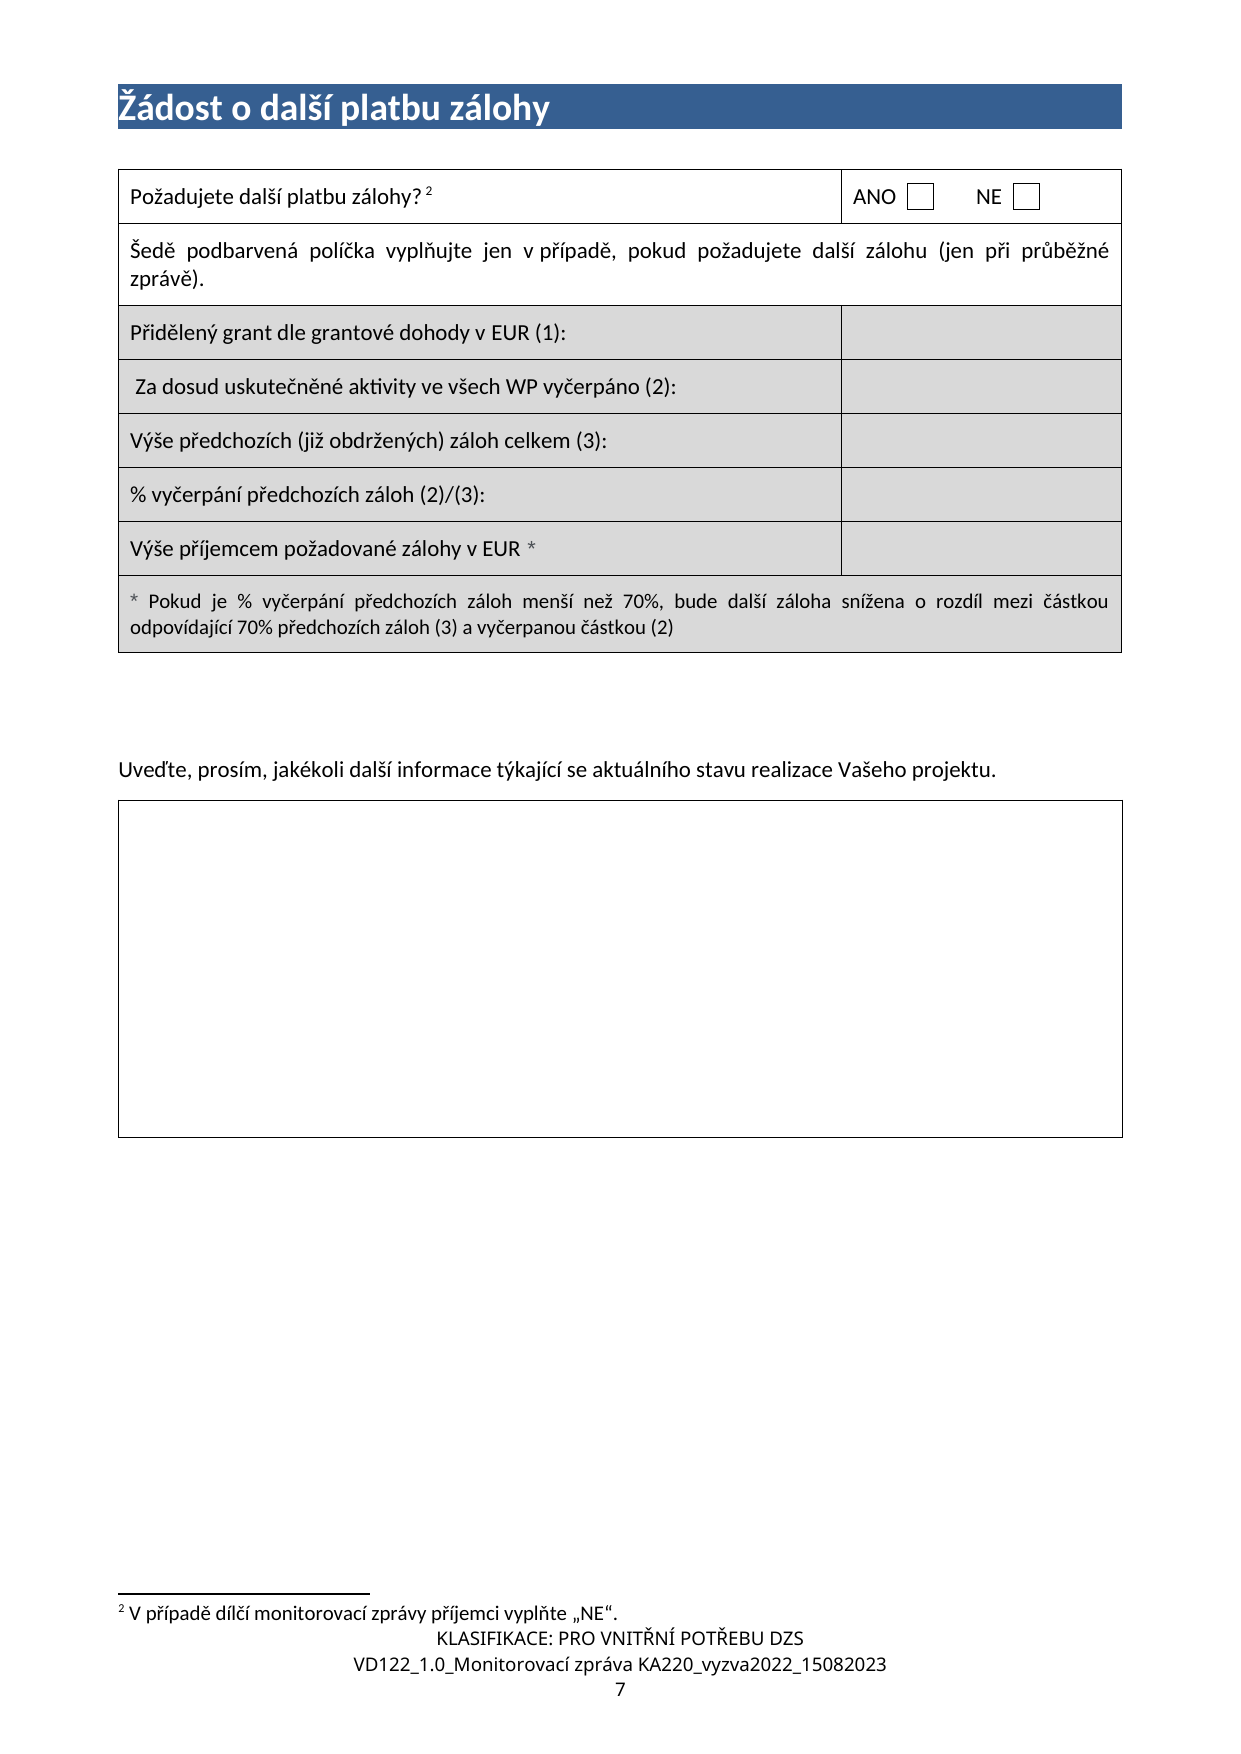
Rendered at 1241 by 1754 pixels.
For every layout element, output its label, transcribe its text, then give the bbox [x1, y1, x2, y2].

table_cell [842, 522, 1121, 575]
text Uveďte, prosím, jakékoli další informace týkající se aktuálního stavu realizace Vašeho projektu. [118, 755, 1122, 783]
table_cell [842, 414, 1121, 467]
table_cell * Pokud je % vyčerpání předchozích záloh menší než 70%, bude další záloha snížena o rozdíl mezi částkou odpovídající 70% předchozích záloh (3) a vyčerpanou částkou (2) [119, 576, 1121, 652]
table_header [119, 801, 1122, 1137]
table_cell [842, 360, 1121, 413]
table_cell [842, 306, 1121, 359]
table_cell Výše příjemcem požadované zálohy v EUR * [119, 522, 841, 575]
table_header Požadujete další platbu zálohy? [119, 170, 841, 223]
table_cell % vyčerpání předchozích záloh (2)/(3): [119, 468, 841, 521]
table_cell Šedě podbarvená políčka vyplňujte jen v případě, pokud požadujete další zálohu (jen při průběžné zprávě). [119, 224, 1121, 305]
table_header ANO NE [842, 170, 1121, 223]
table_cell Za dosud uskutečněné aktivity ve všech WP vyčerpáno (2): [119, 360, 841, 413]
table_cell Přidělený grant dle grantové dohody v EUR (1): [119, 306, 841, 359]
table_cell Výše předchozích (již obdržených) záloh celkem (3): [119, 414, 841, 467]
subtitle Žádost o další platbu zálohy [118, 84, 1122, 129]
table_cell [842, 468, 1121, 521]
